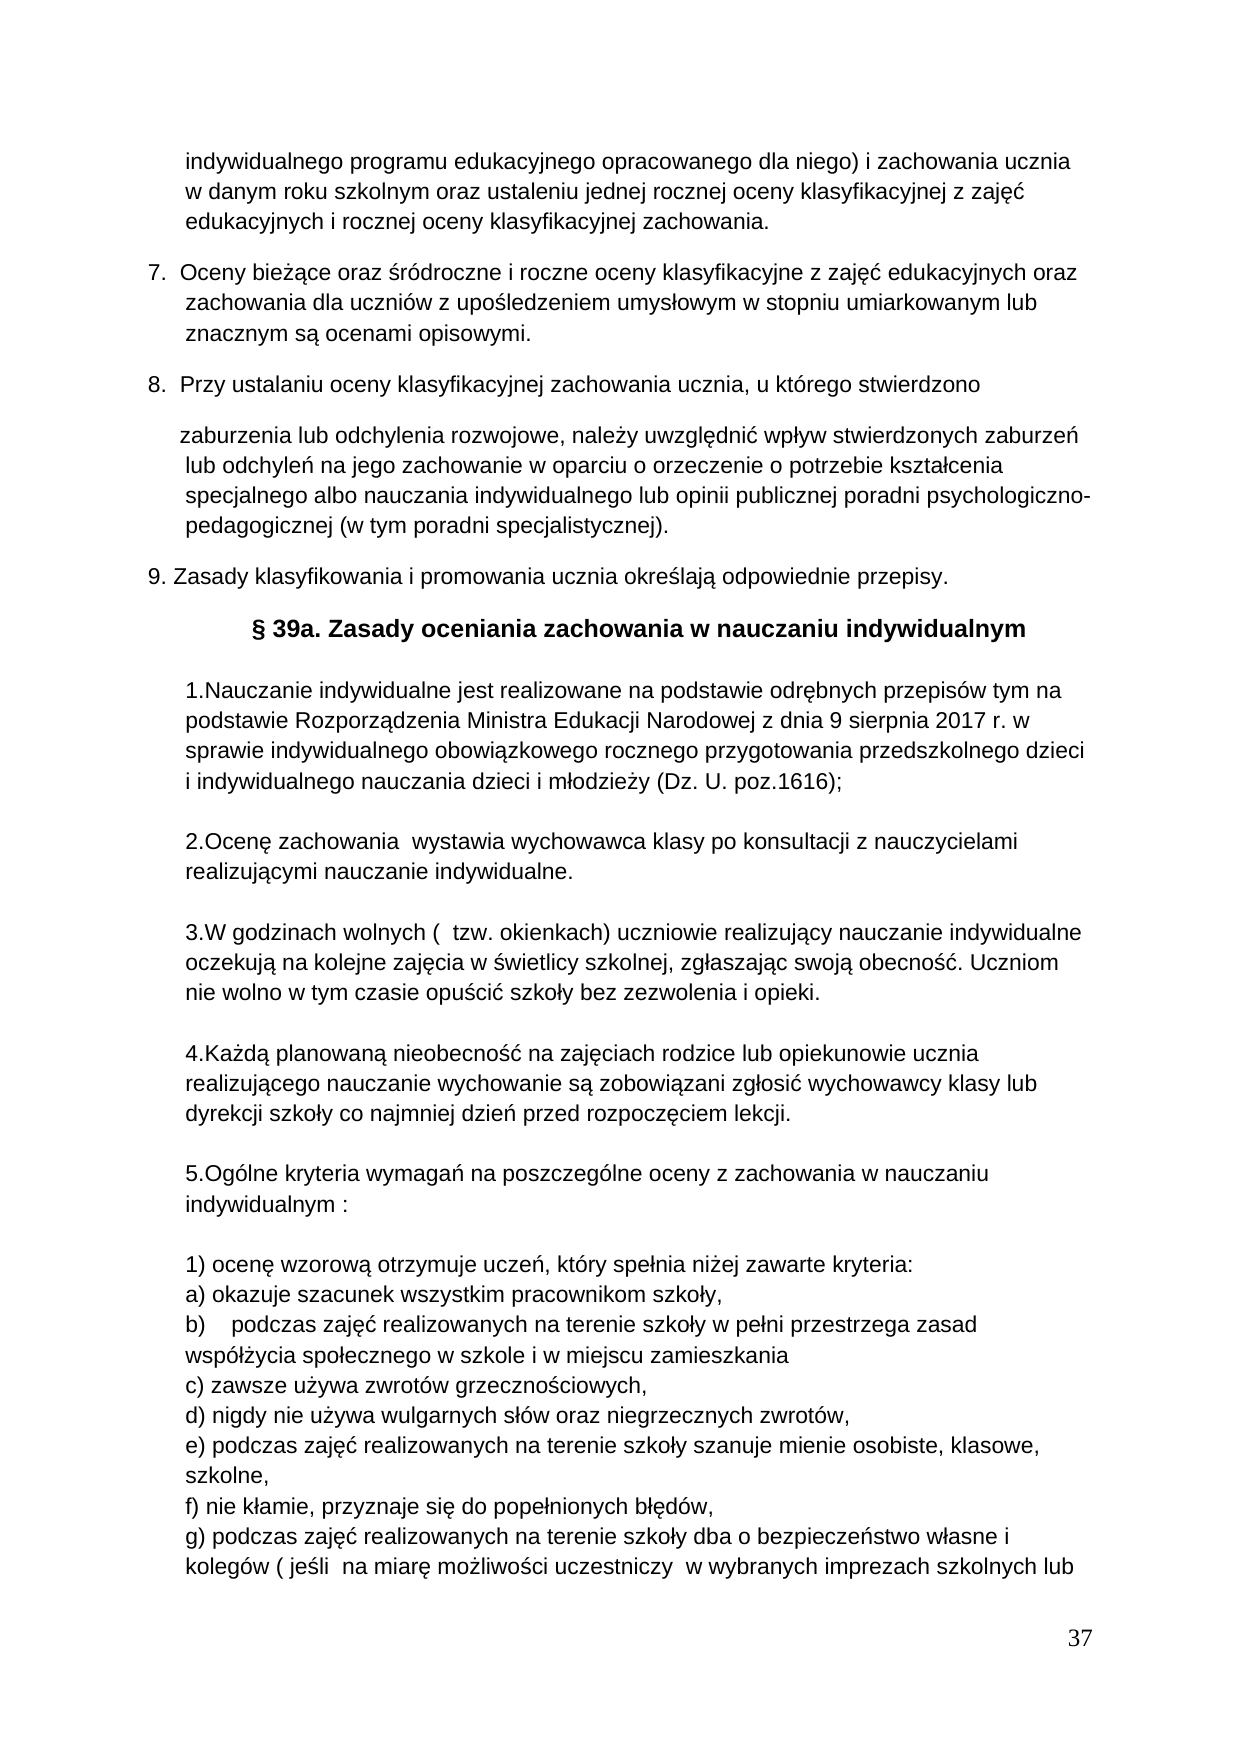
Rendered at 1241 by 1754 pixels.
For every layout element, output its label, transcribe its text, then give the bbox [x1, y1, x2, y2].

text 8. Przy ustalaniu oceny klasyfikacyjnej zachowania ucznia, u którego stwierdzono [148, 371, 1093, 397]
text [148, 148, 1093, 234]
text 9. Zasady klasyfikowania i promowania ucznia określają odpowiednie przepisy. [148, 563, 1093, 589]
text zaburzenia lub odchylenia rozwojowe, należy uwzględnić wpływ stwierdzonych zaburzeń lub odchyleń na jego zachowanie w oparciu o orzeczenie o potrzebie kształcenia specjalnego albo nauczania indywidualnego lub opinii publicznej poradni psychologiczno-pedagogicznej (w tym poradni specjalistycznej). [148, 422, 1093, 538]
text 7. Oceny bieżące oraz śródroczne i roczne oceny klasyfikacyjne z zajęć edukacyjnych oraz zachowania dla uczniów z upośledzeniem umysłowym w stopniu umiarkowanym lub znacznym są ocenami opisowymi. [148, 259, 1093, 346]
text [148, 614, 1093, 1579]
